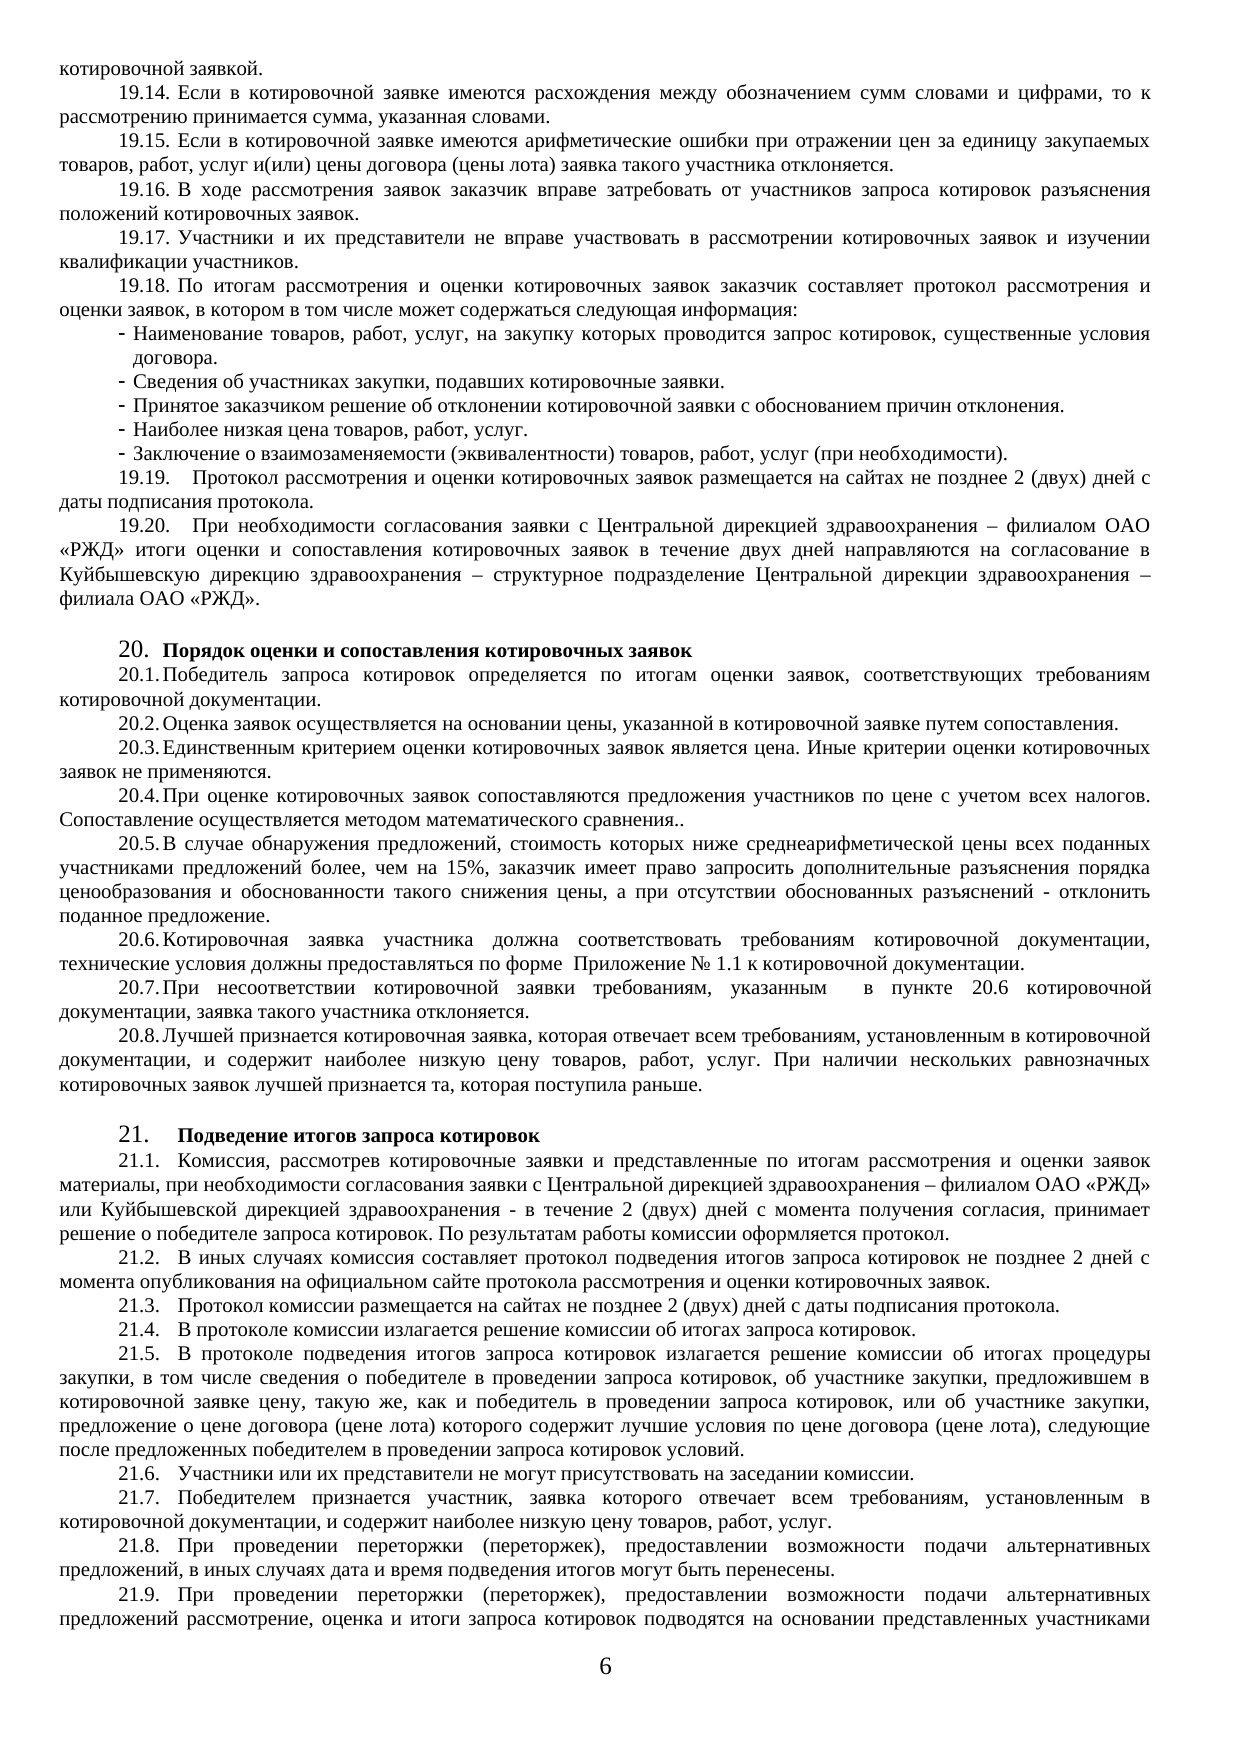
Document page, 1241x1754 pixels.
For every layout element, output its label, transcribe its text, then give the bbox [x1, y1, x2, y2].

list Принятое заказчиком решение об отклонении котировочной заявки с обоснованием причин отклонения. [118, 393, 1152, 417]
list Участники или их представители не могут присутствовать на заседании комиссии. [59, 1461, 1152, 1485]
list Победитель запроса котировок определяется по итогам оценки заявок, соответствующих требованиям котировочной документации. [59, 662, 1152, 711]
list Оценка заявок осуществляется на основании цены, указанной в котировочной заявке путем сопоставления. [59, 711, 1152, 734]
list Заключение о взаимозаменяемости (эквивалентности) товаров, работ, услуг (при необходимости). [118, 441, 1152, 465]
list Наиболее низкая цена товаров, работ, услуг. [118, 417, 1152, 441]
list Единственным критерием оценки котировочных заявок является цена. Иные критерии оценки котировочных заявок не применяются. [59, 734, 1152, 783]
list Комиссия, рассмотрев котировочные заявки и представленные по итогам рассмотрения и оценки заявок материалы, при необходимости согласования заявки с Центральной дирекцией здравоохранения – филиалом ОАО «РЖД» или Куйбышевской дирекцией здравоохранения - в течение 2 (двух) дней с момента получения согласия, принимает решение о победителе запроса котировок. По результатам работы комиссии оформляется протокол. [59, 1148, 1152, 1244]
list Порядок оценки и сопоставления котировочных заявок [59, 634, 1152, 662]
list Котировочная заявка участника должна соответствовать требованиям котировочной документации, технические условия должны предоставляться по форме Приложение № 1.1 к котировочной документации. [59, 927, 1152, 975]
list При несоответствии котировочной заявки требованиям, указанным в пункте 20.6 котировочной документации, заявка такого участника отклоняется. [59, 975, 1152, 1023]
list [59, 1581, 1152, 1629]
list В протоколе подведения итогов запроса котировок излагается решение комиссии об итогах процедуры закупки, в том числе сведения о победителе в проведении запроса котировок, об участнике закупки, предложившем в котировочной заявке цену, такую же, как и победитель в проведении запроса котировок, или об участнике закупки, предложение о цене договора (цене лота) которого содержит лучшие условия по цене договора (цене лота), следующие после предложенных победителем в проведении запроса котировок условий. [59, 1341, 1152, 1461]
list Если в котировочной заявке имеются расхождения между обозначением сумм словами и цифрами, то к рассмотрению принимается сумма, указанная словами. [59, 80, 1152, 128]
list При проведении переторжки (переторжек), предоставлении возможности подачи альтернативных предложений, в иных случаях дата и время подведения итогов могут быть перенесены. [59, 1533, 1152, 1581]
list В иных случаях комиссия составляет протокол подведения итогов запроса котировок не позднее 2 дней с момента опубликования на официальном сайте протокола рассмотрения и оценки котировочных заявок. [59, 1244, 1152, 1293]
list Наименование товаров, работ, услуг, на закупку которых проводится запрос котировок, существенные условия договора. [118, 321, 1152, 369]
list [59, 56, 1152, 80]
list Сведения об участниках закупки, подавших котировочные заявки. [118, 369, 1152, 393]
list В ходе рассмотрения заявок заказчик вправе затребовать от участников запроса котировок разъяснения положений котировочных заявок. [59, 176, 1152, 224]
list Участники и их представители не вправе участвовать в рассмотрении котировочных заявок и изучении квалификации участников. [59, 224, 1152, 273]
list Подведение итогов запроса котировок [59, 1119, 1152, 1148]
list В случае обнаружения предложений, стоимость которых ниже среднеарифметической цены всех поданных участниками предложений более, чем на 15%, заказчик имеет право запросить дополнительные разъяснения порядка ценообразования и обоснованности такого снижения цены, а при отсутствии обоснованных разъяснений - отклонить поданное предложение. [59, 831, 1152, 927]
list По итогам рассмотрения и оценки котировочных заявок заказчик составляет протокол рассмотрения и оценки заявок, в котором в том числе может содержаться следующая информация: [59, 273, 1152, 321]
list Победителем признается участник, заявка которого отвечает всем требованиям, установленным в котировочной документации, и содержит наиболее низкую цену товаров, работ, услуг. [59, 1485, 1152, 1533]
list Протокол рассмотрения и оценки котировочных заявок размещается на сайтах не позднее 2 (двух) дней с даты подписания протокола. [59, 465, 1152, 513]
list Если в котировочной заявке имеются арифметические ошибки при отражении цен за единицу закупаемых товаров, работ, услуг и(или) цены договора (цены лота) заявка такого участника отклоняется. [59, 128, 1152, 176]
list При необходимости согласования заявки с Центральной дирекцией здравоохранения – филиалом ОАО «РЖД» итоги оценки и сопоставления котировочных заявок в течение двух дней направляются на согласование в Куйбышевскую дирекцию здравоохранения – структурное подразделение Центральной дирекции здравоохранения – филиала ОАО «РЖД». [59, 513, 1152, 609]
list При оценке котировочных заявок сопоставляются предложения участников по цене с учетом всех налогов. Сопоставление осуществляется методом математического сравнения.. [59, 783, 1152, 831]
list В протоколе комиссии излагается решение комиссии об итогах запроса котировок. [59, 1317, 1152, 1341]
list Лучшей признается котировочная заявка, которая отвечает всем требованиям, установленным в котировочной документации, и содержит наиболее низкую цену товаров, работ, услуг. При наличии нескольких равнозначных котировочных заявок лучшей признается та, которая поступила раньше. [59, 1023, 1152, 1096]
list Протокол комиссии размещается на сайтах не позднее 2 (двух) дней с даты подписания протокола. [59, 1293, 1152, 1317]
